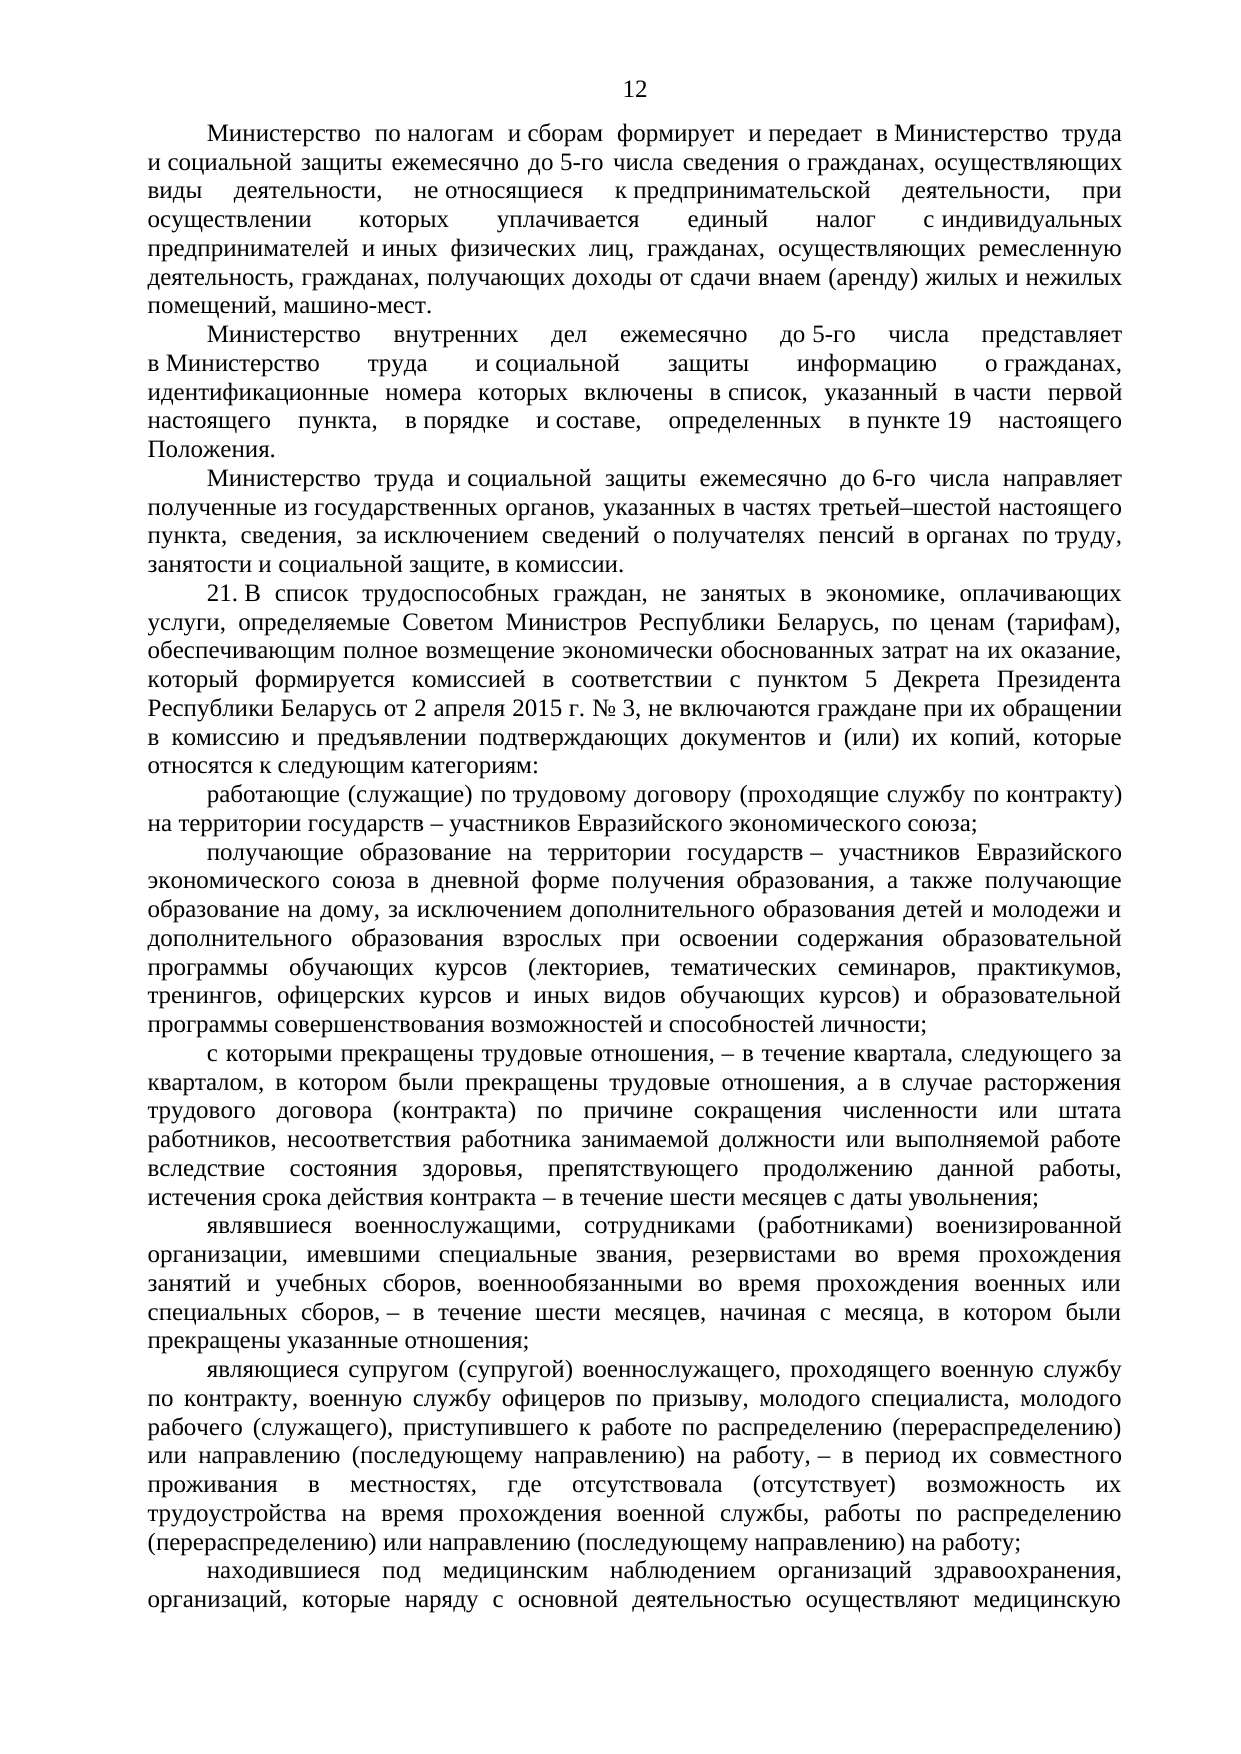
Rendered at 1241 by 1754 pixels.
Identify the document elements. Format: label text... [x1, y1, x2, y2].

text работающие (служащие) по трудовому договору (проходящие службу по контракту) на территории государств – участников Евразийского экономического союза; [147, 779, 1122, 837]
text получающие образование на территории государств – участников Евразийского экономического союза в дневной форме получения образования, а также получающие образование на дому, за исключением дополнительного образования детей и молодежи и дополнительного образования взрослых при освоении содержания образовательной программы обучающих курсов (лекториев, тематических семинаров, практикумов, тренингов, офицерских курсов и иных видов обучающих курсов) и образовательной программы совершенствования возможностей и способностей личности; [147, 837, 1122, 1038]
text Министерство по налогам и сборам формирует и передает в Министерство труда и социальной защиты ежемесячно до 5-го числа сведения о гражданах, осуществляющих виды деятельности, не относящиеся к предпринимательской деятельности, при осуществлении которых уплачивается единый налог с индивидуальных предпринимателей и иных физических лиц, гражданах, осуществляющих ремесленную деятельность, гражданах, получающих доходы от сдачи внаем (аренду) жилых и нежилых помещений, машино-мест. [147, 118, 1122, 319]
text с которыми прекращены трудовые отношения, – в течение квартала, следующего за кварталом, в котором были прекращены трудовые отношения, а в случае расторжения трудового договора (контракта) по причине сокращения численности или штата работников, несоответствия работника занимаемой должности или выполняемой работе вследствие состояния здоровья, препятствующего продолжению данной работы, истечения срока действия контракта – в течение шести месяцев с даты увольнения; [147, 1038, 1122, 1211]
text Министерство труда и социальной защиты ежемесячно до 6-го числа направляет полученные из государственных органов, указанных в частях третьей–шестой настоящего пункта, сведения, за исключением сведений о получателях пенсий в органах по труду, занятости и социальной защите, в комиссии. [147, 463, 1122, 578]
text 21. В список трудоспособных граждан, не занятых в экономике, оплачивающих услуги, определяемые Советом Министров Республики Беларусь, по ценам (тарифам), обеспечивающим полное возмещение экономически обоснованных затрат на их оказание, который формируется комиссией в соответствии с пунктом 5 Декрета Президента Республики Беларусь от 2 апреля 2015 г. № 3, не включаются граждане при их обращении в комиссию и предъявлении подтверждающих документов и (или) их копий, которые относятся к следующим категориям: [147, 578, 1122, 779]
text являющиеся супругом (супругой) военнослужащего, проходящего военную службу по контракту, военную службу офицеров по призыву, молодого специалиста, молодого рабочего (служащего), приступившего к работе по распределению (перераспределению) или направлению (последующему направлению) на работу, – в период их совместного проживания в местностях, где отсутствовала (отсутствует) возможность их трудоустройства на время прохождения военной службы, работы по распределению (перераспределению) или направлению (последующему направлению) на работу; [147, 1354, 1122, 1556]
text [147, 1556, 1122, 1613]
text Министерство внутренних дел ежемесячно до 5-го числа представляет в Министерство труда и социальной защиты информацию о гражданах, идентификационные номера которых включены в список, указанный в части первой настоящего пункта, в порядке и составе, определенных в пункте 19 настоящего Положения. [147, 319, 1122, 463]
text являвшиеся военнослужащими, сотрудниками (работниками) военизированной организации, имевшими специальные звания, резервистами во время прохождения занятий и учебных сборов, военнообязанными во время прохождения военных или специальных сборов, – в течение шести месяцев, начиная с месяца, в котором были прекращены указанные отношения; [147, 1211, 1122, 1354]
